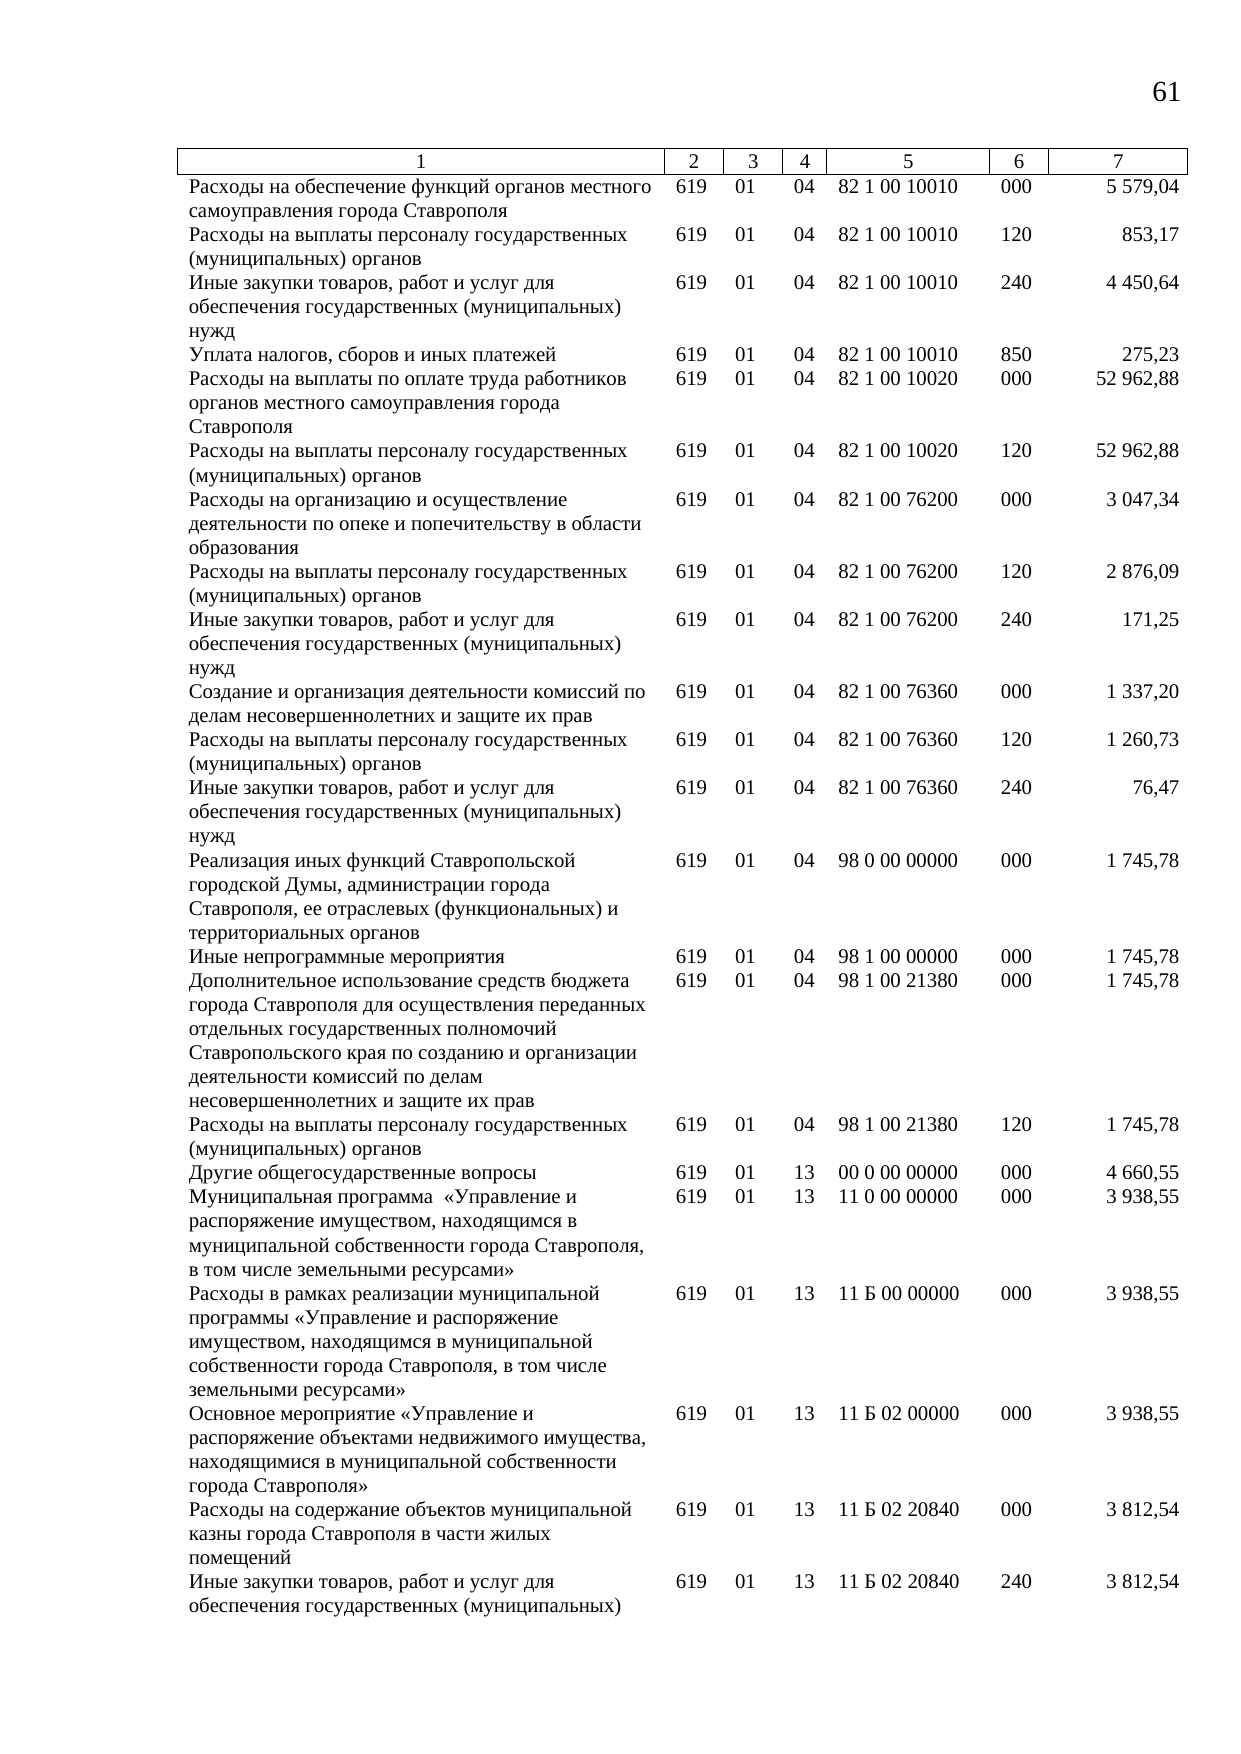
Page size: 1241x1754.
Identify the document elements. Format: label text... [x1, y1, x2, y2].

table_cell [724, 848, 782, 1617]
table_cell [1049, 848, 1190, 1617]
table_header 7 [1049, 149, 1187, 174]
table_header 2 [665, 149, 723, 174]
table_header 5 [827, 149, 989, 174]
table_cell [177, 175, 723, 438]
table_header 3 [724, 149, 782, 174]
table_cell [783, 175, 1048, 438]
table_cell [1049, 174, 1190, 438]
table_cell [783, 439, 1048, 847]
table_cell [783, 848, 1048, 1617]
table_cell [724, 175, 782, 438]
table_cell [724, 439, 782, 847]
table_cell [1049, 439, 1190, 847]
table_header 1 [178, 149, 664, 174]
table_header 4 [783, 149, 826, 174]
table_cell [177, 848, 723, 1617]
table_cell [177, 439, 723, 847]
table_header 6 [990, 149, 1048, 174]
